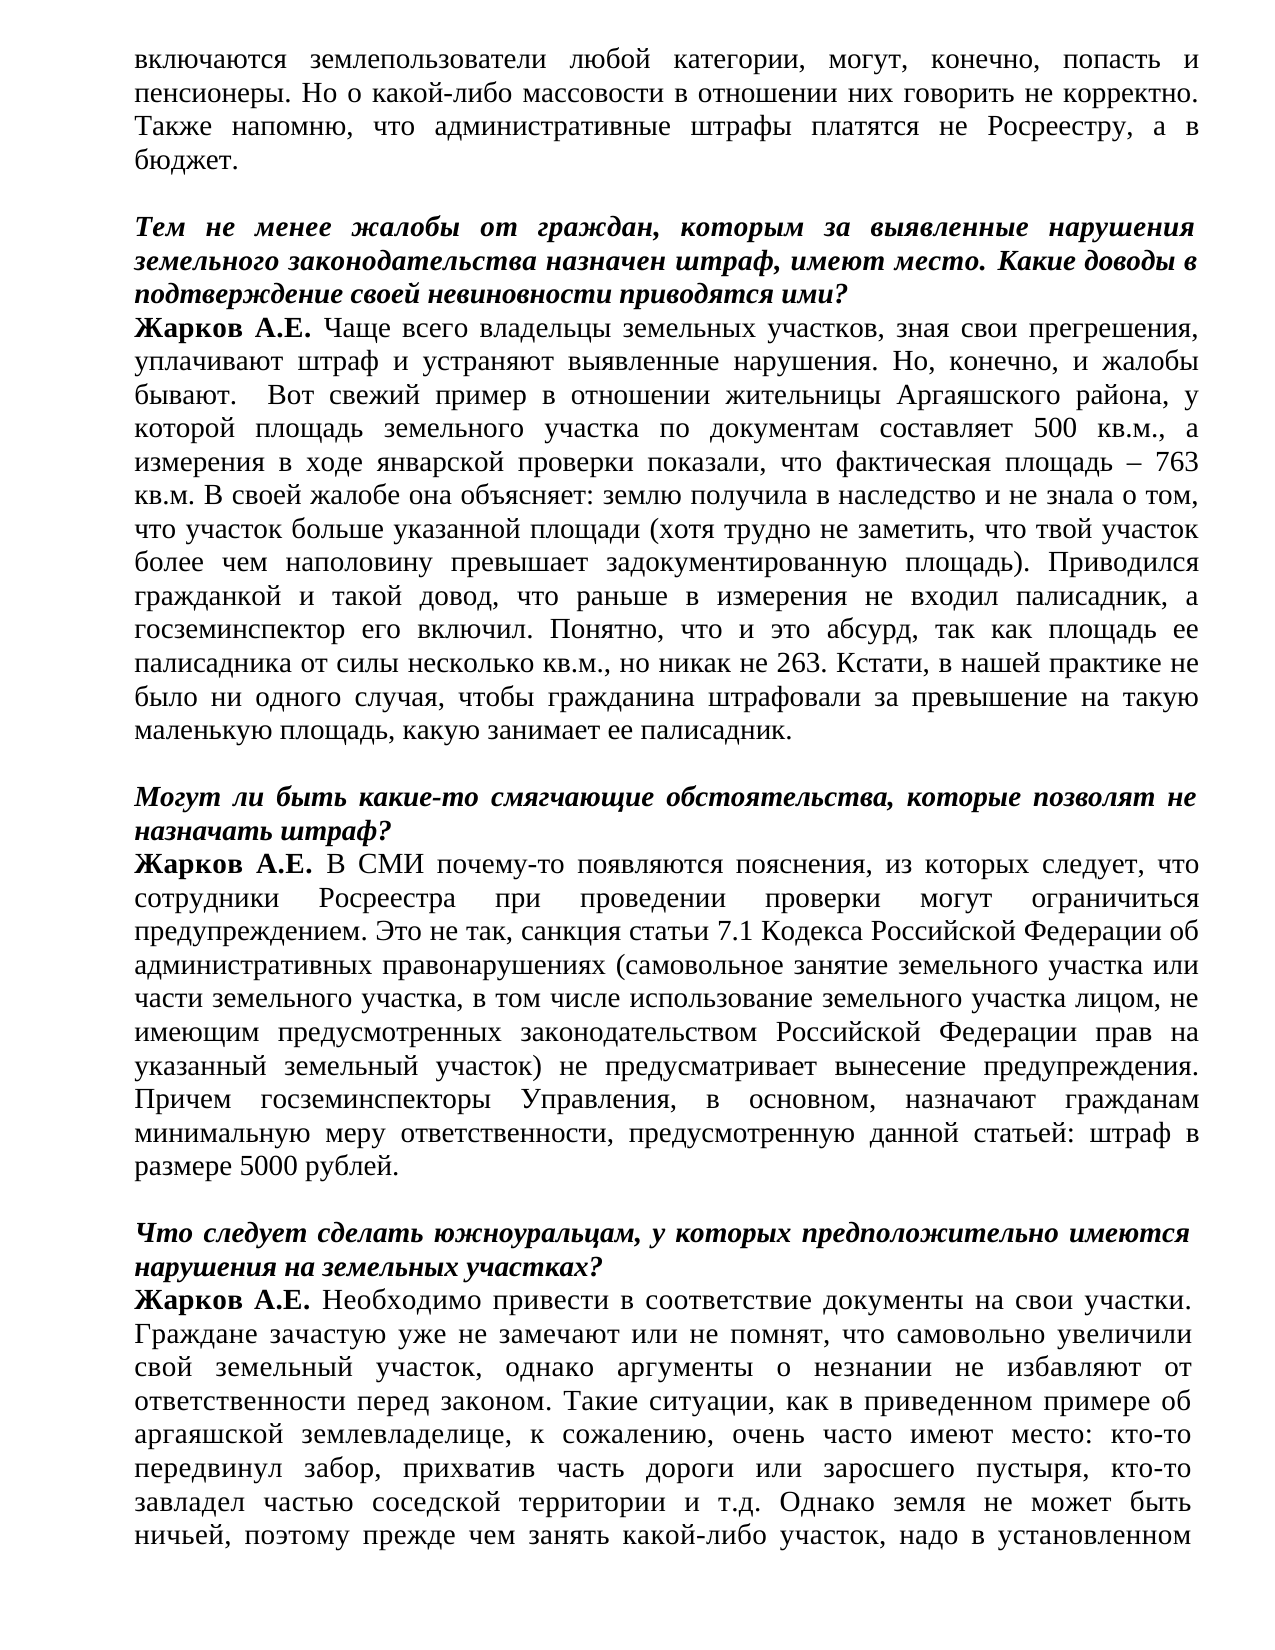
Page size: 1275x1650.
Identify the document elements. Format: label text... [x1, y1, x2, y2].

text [134, 41, 1200, 176]
text Жарков А.Е. Чаще всего владельцы земельных участков, зная свои прегрешения, уплачивают штраф и устраняют выявленные нарушения. Но, конечно, и жалобы бывают. Вот свежий пример в отношении жительницы Аргаяшского района, у которой площадь земельного участка по документам составляет 500 кв.м., а измерения в ходе январской проверки показали, что фактическая площадь – 763 кв.м. В своей жалобе она объясняет: землю получила в наследство и не знала о том, что участок больше указанной площади (хотя трудно не заметить, что твой участок более чем наполовину превышает задокументированную площадь). Приводился гражданкой и такой довод, что раньше в измерения не входил палисадник, а госземинспектор его включил. Понятно, что и это абсурд, так как площадь ее палисадника от силы несколько кв.м., но никак не 263. Кстати, в нашей практике не было ни одного случая, чтобы гражданина штрафовали за превышение на такую маленькую площадь, какую занимает ее палисадник. [134, 310, 1200, 746]
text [134, 1282, 1194, 1551]
text Что следует сделать южноуральцам, у которых предположительно имеются нарушения на земельных участках? [134, 1215, 1194, 1282]
text Тем не менее жалобы от граждан, которым за выявленные нарушения земельного законодательства назначен штраф, имеют место. Какие доводы в подтверждение своей невиновности приводятся ими? [134, 209, 1200, 310]
text Жарков А.Е. В СМИ почему-то появляются пояснения, из которых следует, что сотрудники Росреестра при проведении проверки могут ограничиться предупреждением. Это не так, санкция статьи 7.1 Кодекса Российской Федерации об административных правонарушениях (самовольное занятие земельного участка или части земельного участка, в том числе использование земельного участка лицом, не имеющим предусмотренных законодательством Российской Федерации прав на указанный земельный участок) не предусматривает вынесение предупреждения. Причем госземинспекторы Управления, в основном, назначают гражданам минимальную меру ответственности, предусмотренную данной статьей: штраф в размере 5000 рублей. [134, 846, 1200, 1182]
text Могут ли быть какие-то смягчающие обстоятельства, которые позволят не назначать штраф? [134, 779, 1200, 846]
